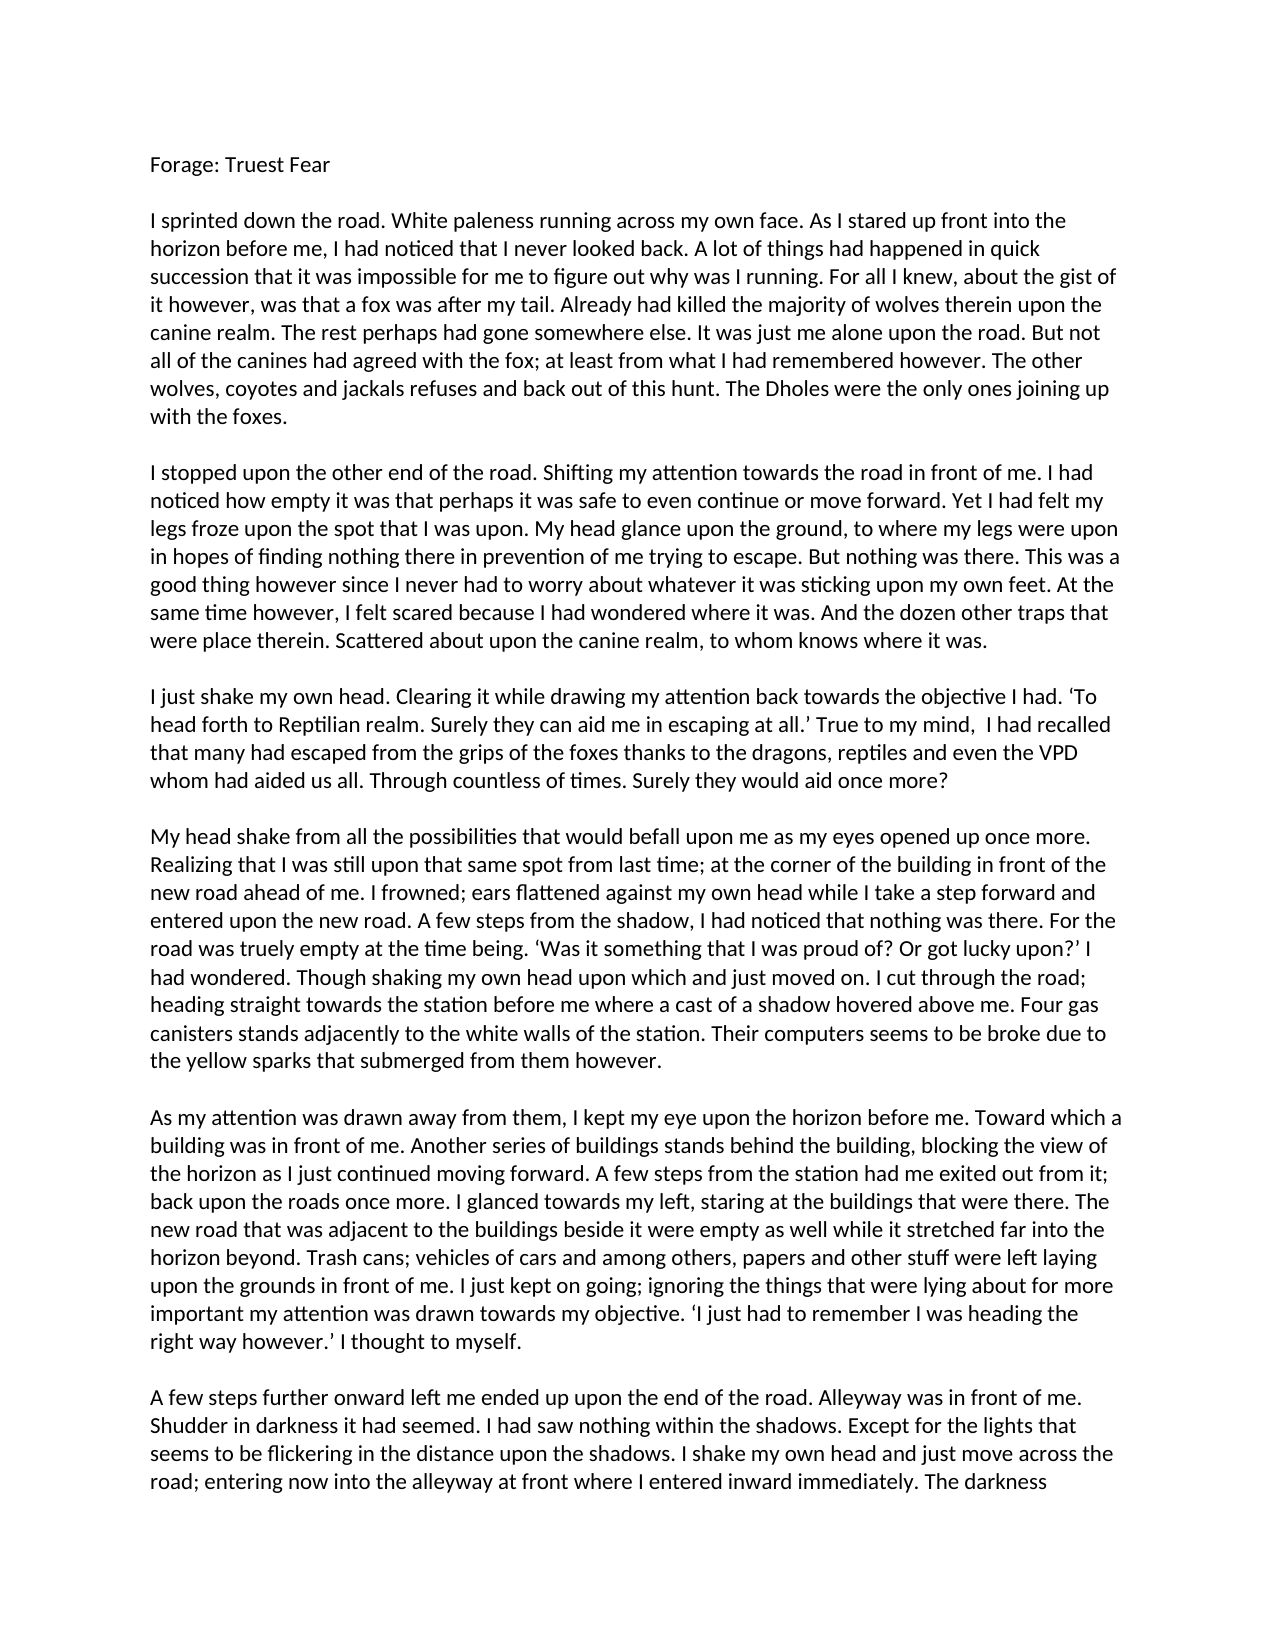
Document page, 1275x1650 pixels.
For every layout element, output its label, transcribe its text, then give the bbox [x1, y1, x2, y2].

text My head shake from all the possibilities that would befall upon me as my eyes opened up once more. Realizing that I was still upon that same spot from last time; at the corner of the building in front of the new road ahead of me. I frowned; ears flattened against my own head while I take a step forward and entered upon the new road. A few steps from the shadow, I had noticed that nothing was there. For the road was truely empty at the time being. ‘Was it something that I was proud of? Or got lucky upon?’ I had wondered. Though shaking my own head upon which and just moved on. I cut through the road; heading straight towards the station before me where a cast of a shadow hovered above me. Four gas canisters stands adjacently to the white walls of the station. Their computers seems to be broke due to the yellow sparks that submerged from them however. [150, 822, 1125, 1075]
text I just shake my own head. Clearing it while drawing my attention back towards the objective I had. ‘To head forth to Reptilian realm. Surely they can aid me in escaping at all.’ True to my mind, I had recalled that many had escaped from the grips of the foxes thanks to the dragons, reptiles and even the VPD whom had aided us all. Through countless of times. Surely they would aid once more? [150, 682, 1125, 794]
text I stopped upon the other end of the road. Shifting my attention towards the road in front of me. I had noticed how empty it was that perhaps it was safe to even continue or move forward. Yet I had felt my legs froze upon the spot that I was upon. My head glance upon the ground, to where my legs were upon in hopes of finding nothing there in prevention of me trying to escape. But nothing was there. This was a good thing however since I never had to worry about whatever it was sticking upon my own feet. At the same time however, I felt scared because I had wondered where it was. And the dozen other traps that were place therein. Scattered about upon the canine realm, to whom knows where it was. [150, 458, 1125, 654]
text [150, 1383, 1125, 1495]
text Forage: Truest Fear [150, 150, 1125, 178]
text I sprinted down the road. White paleness running across my own face. As I stared up front into the horizon before me, I had noticed that I never looked back. A lot of things had happened in quick succession that it was impossible for me to figure out why was I running. For all I knew, about the gist of it however, was that a fox was after my tail. Already had killed the majority of wolves therein upon the canine realm. The rest perhaps had gone somewhere else. It was just me alone upon the road. But not all of the canines had agreed with the fox; at least from what I had remembered however. The other wolves, coyotes and jackals refuses and back out of this hunt. The Dholes were the only ones joining up with the foxes. [150, 206, 1125, 430]
text As my attention was drawn away from them, I kept my eye upon the horizon before me. Toward which a building was in front of me. Another series of buildings stands behind the building, blocking the view of the horizon as I just continued moving forward. A few steps from the station had me exited out from it; back upon the roads once more. I glanced towards my left, staring at the buildings that were there. The new road that was adjacent to the buildings beside it were empty as well while it stretched far into the horizon beyond. Trash cans; vehicles of cars and among others, papers and other stuff were left laying upon the grounds in front of me. I just kept on going; ignoring the things that were lying about for more important my attention was drawn towards my objective. ‘I just had to remember I was heading the right way however.’ I thought to myself. [150, 1103, 1125, 1355]
